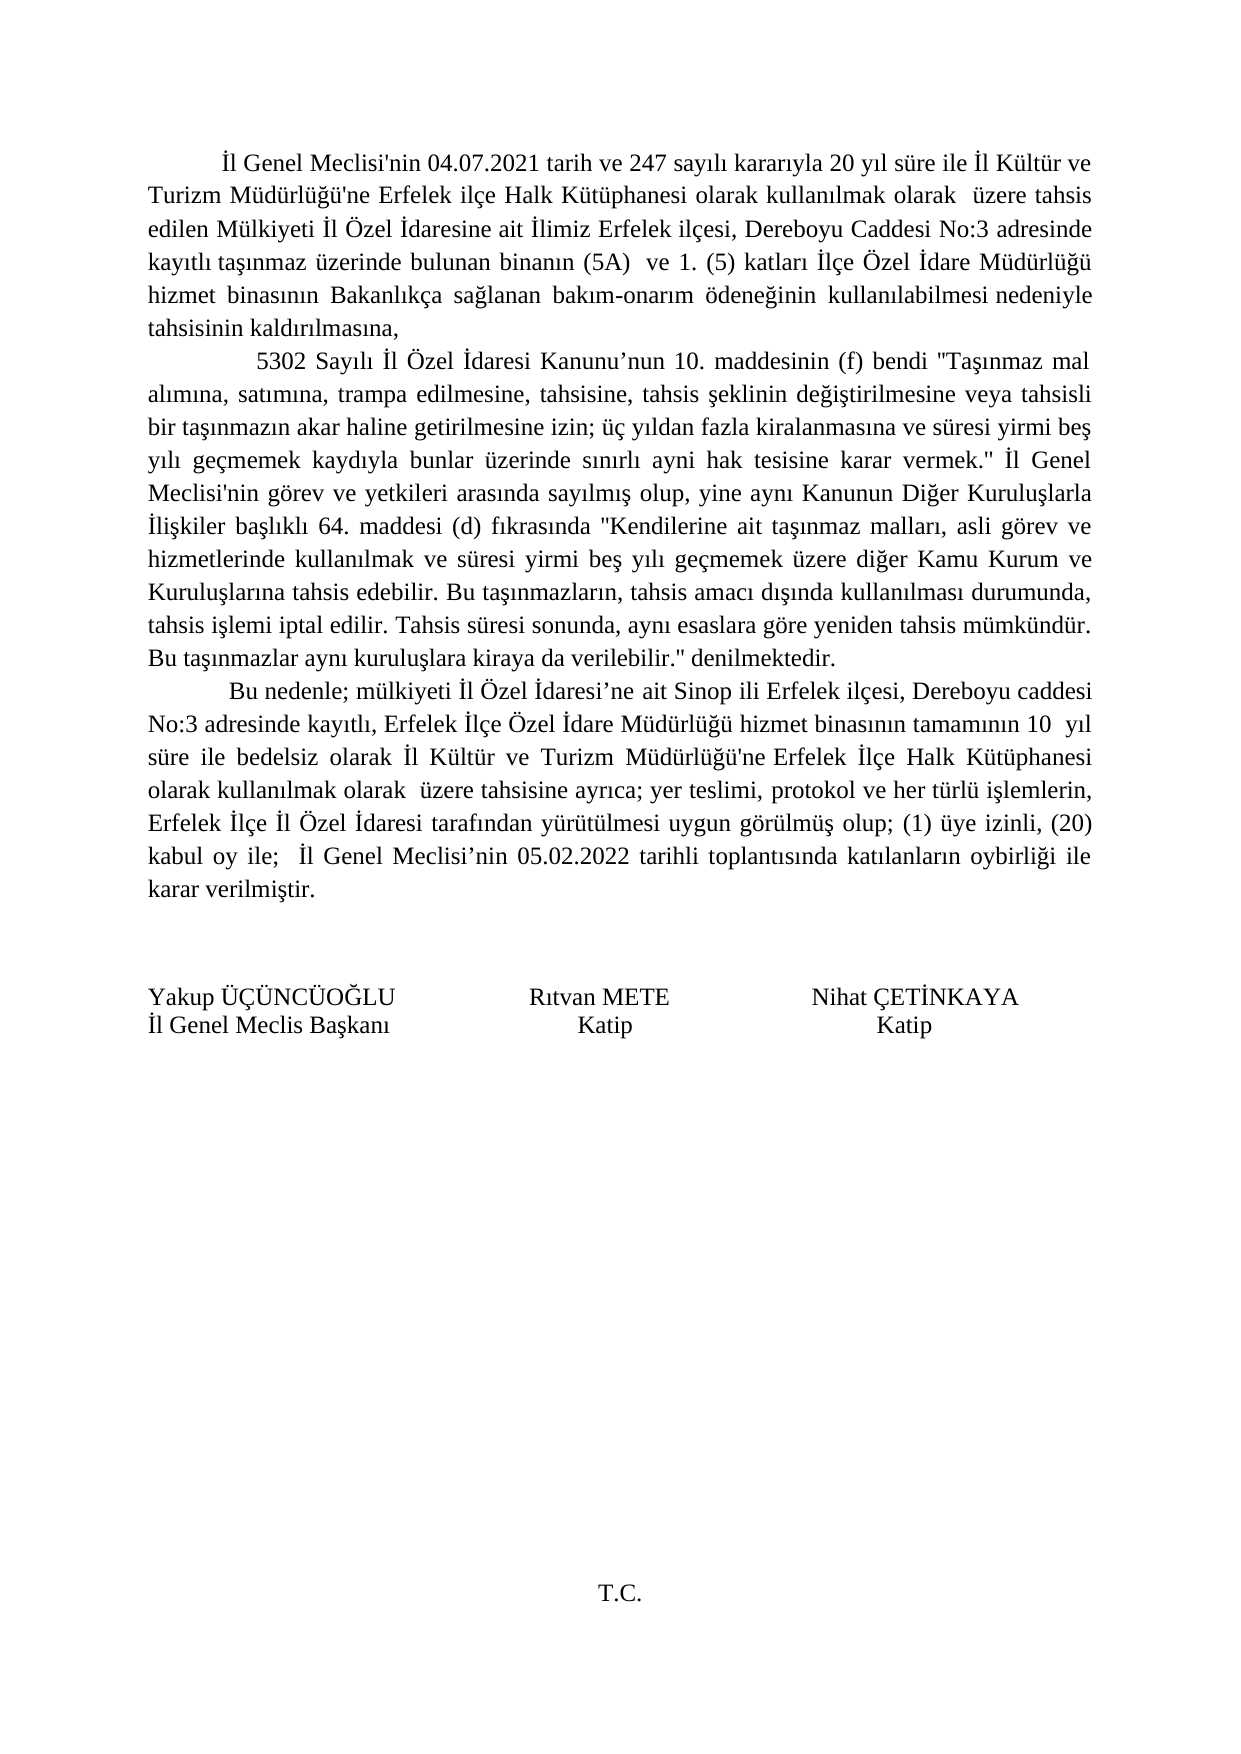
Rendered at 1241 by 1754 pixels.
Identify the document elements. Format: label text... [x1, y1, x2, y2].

text T.C. [148, 1578, 1093, 1606]
text Yakup ÜÇÜNCÜOĞLU Rıtvan METE Nihat ÇETİNKAYA İl Genel Meclis Başkanı Katip Katip [148, 982, 1093, 1039]
text İl Genel Meclisi'nin 04.07.2021 tarih ve 247 sayılı kararıyla 20 yıl süre ile İl Kültür ve Turizm Müdürlüğü'ne Erfelek ilçe Halk Kütüphanesi olarak kullanılmak olarak üzere tahsis edilen Mülkiyeti İl Özel İdaresine ait İlimiz Erfelek ilçesi, Dereboyu Caddesi No:3 adresinde kayıtlı taşınmaz üzerinde bulunan binanın (5A) ve 1. (5) katları İlçe Özel İdare Müdürlüğü hizmet binasının Bakanlıkça sağlanan bakım-onarım ödeneğinin kullanılabilmesi nedeniyle tahsisinin kaldırılmasına, 5302 Sayılı İl Özel İdaresi Kanunu’nun 10. maddesinin (f) bendi ''Taşınmaz mal alımına, satımına, trampa edilmesine, tahsisine, tahsis şeklinin değiştirilmesine veya tahsisli bir taşınmazın akar haline getirilmesine izin; üç yıldan fazla kiralanmasına ve süresi yirmi beş yılı geçmemek kaydıyla bunlar üzerinde sınırlı ayni hak tesisine karar vermek.'' İl Genel Meclisi'nin görev ve yetkileri arasında sayılmış olup, yine aynı Kanunun Diğer Kuruluşlarla İlişkiler başlıklı 64. maddesi (d) fıkrasında ''Kendilerine ait taşınmaz malları, asli görev ve hizmetlerinde kullanılmak ve süresi yirmi beş yılı geçmemek üzere diğer Kamu Kurum ve Kuruluşlarına tahsis edebilir. Bu taşınmazların, tahsis amacı dışında kullanılması durumunda, tahsis işlemi iptal edilir. Tahsis süresi sonunda, aynı esaslara göre yeniden tahsis mümkündür. Bu taşınmazlar aynı kuruluşlara kiraya da verilebilir.'' denilmektedir. Bu nedenle; mülkiyeti İl Özel İdaresi’ne ait Sinop ili Erfelek ilçesi, Dereboyu caddesi No:3 adresinde kayıtlı, Erfelek İlçe Özel İdare Müdürlüğü hizmet binasının tamamının 10 yıl süre ile bedelsiz olarak İl Kültür ve Turizm Müdürlüğü'ne Erfelek İlçe Halk Kütüphanesi olarak kullanılmak olarak üzere tahsisine ayrıca; yer teslimi, protokol ve her türlü işlemlerin, Erfelek İlçe İl Özel İdaresi tarafından yürütülmesi uygun görülmüş olup; (1) üye izinli, (20) kabul oy ile; İl Genel Meclisi’nin 05.02.2022 tarihli toplantısında katılanların oybirliği ile karar verilmiştir. [148, 148, 1093, 903]
